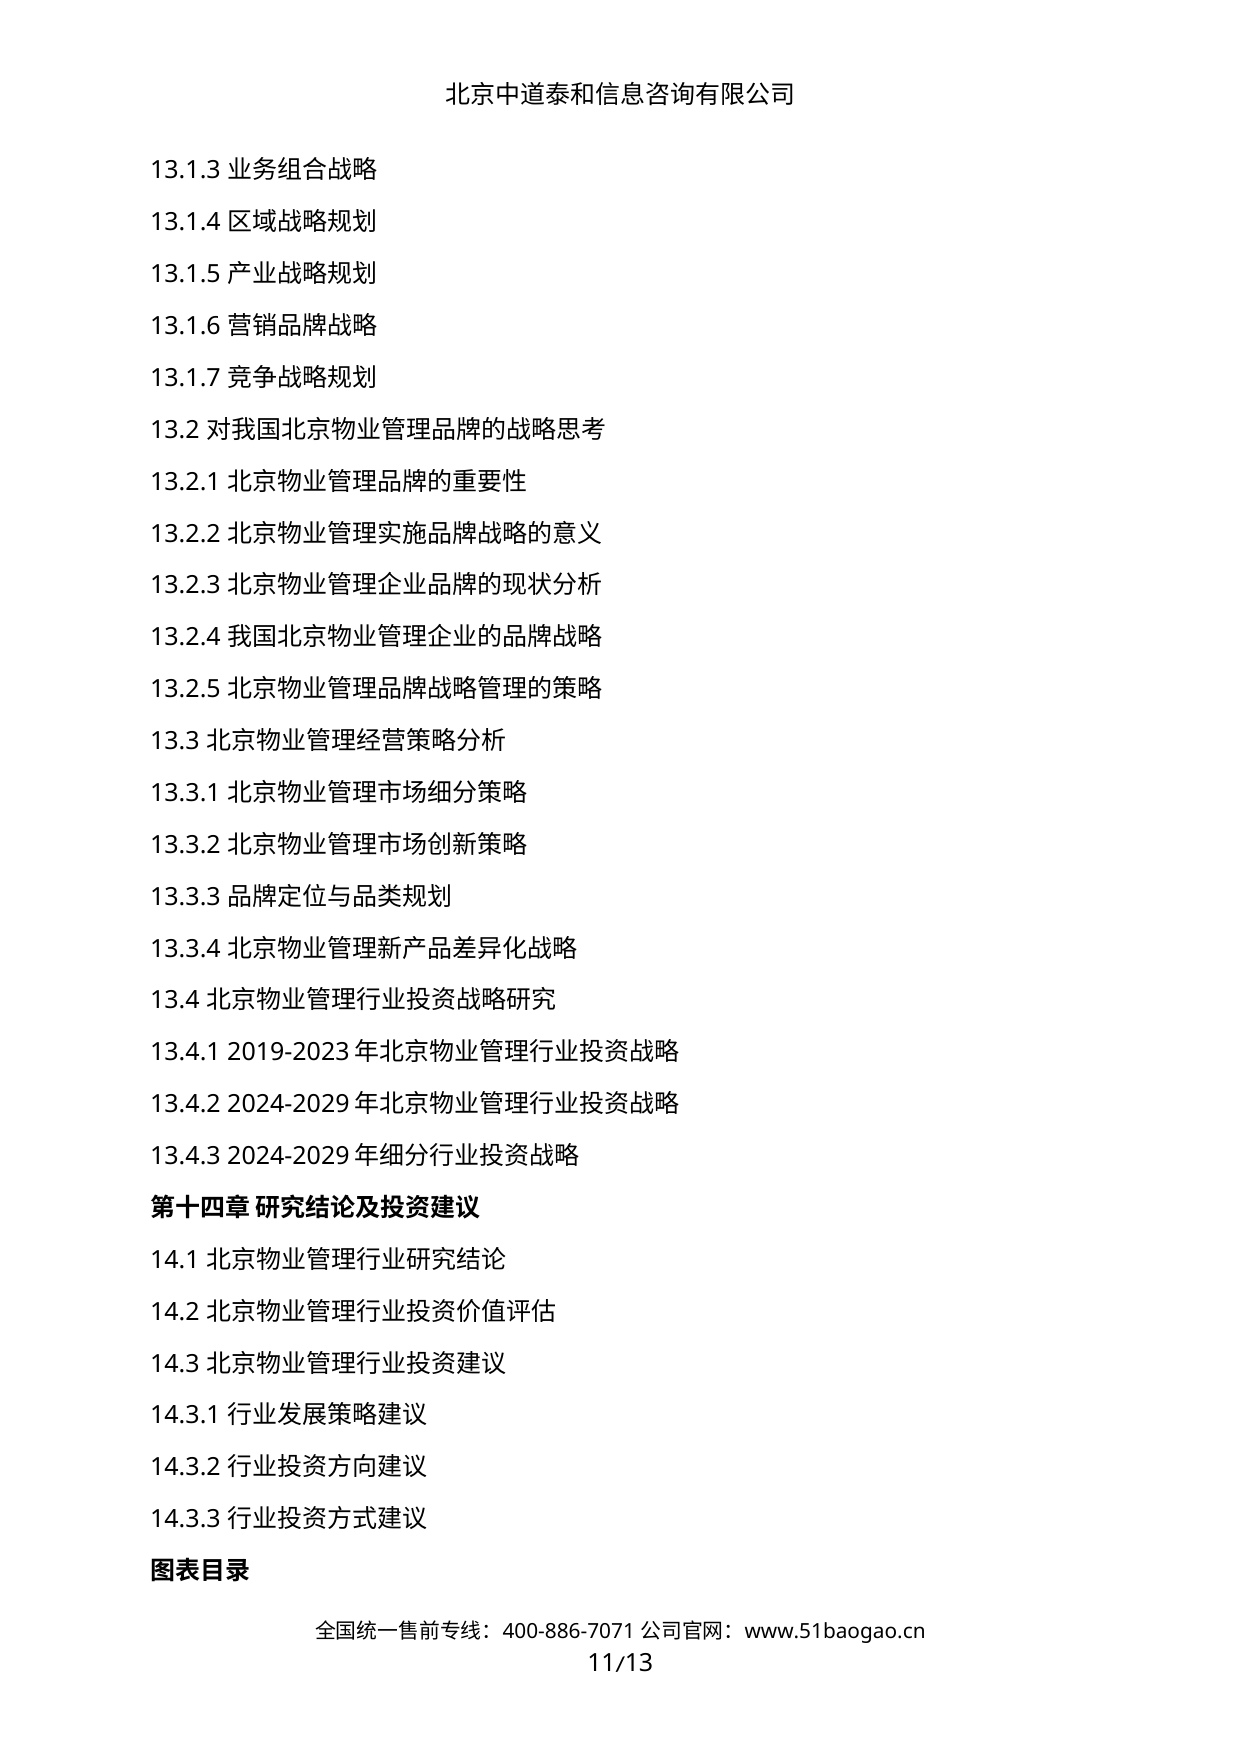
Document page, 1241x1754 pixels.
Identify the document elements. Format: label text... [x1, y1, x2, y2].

text 13.4.2 2024-2029年北京物业管理行业投资战略 [150, 1084, 1090, 1120]
text 第十四章 研究结论及投资建议 [150, 1187, 1090, 1224]
text 13.4.1 2019-2023年北京物业管理行业投资战略 [150, 1032, 1090, 1068]
text 图表目录 [150, 1551, 1090, 1587]
text 14.1 北京物业管理行业研究结论 [150, 1239, 1090, 1276]
text 13.2.5 北京物业管理品牌战略管理的策略 [150, 669, 1090, 705]
text 14.2 北京物业管理行业投资价值评估 [150, 1291, 1090, 1327]
text 13.1.5 产业战略规划 [150, 254, 1090, 290]
text 13.2.3 北京物业管理企业品牌的现状分析 [150, 565, 1090, 601]
text 13.1.6 营销品牌战略 [150, 306, 1090, 342]
text 13.2 对我国北京物业管理品牌的战略思考 [150, 409, 1090, 446]
text 13.3.1 北京物业管理市场细分策略 [150, 772, 1090, 809]
text 13.1.4 区域战略规划 [150, 202, 1090, 238]
text 13.2.1 北京物业管理品牌的重要性 [150, 461, 1090, 497]
text 13.3.3 品牌定位与品类规划 [150, 876, 1090, 912]
text 13.3.2 北京物业管理市场创新策略 [150, 824, 1090, 861]
text 13.2.2 北京物业管理实施品牌战略的意义 [150, 513, 1090, 549]
text 13.1.3 业务组合战略 [150, 150, 1090, 186]
text 14.3 北京物业管理行业投资建议 [150, 1343, 1090, 1379]
text 13.1.7 竞争战略规划 [150, 357, 1090, 394]
text 14.3.1 行业发展策略建议 [150, 1395, 1090, 1431]
text 13.4 北京物业管理行业投资战略研究 [150, 980, 1090, 1016]
text 13.3 北京物业管理经营策略分析 [150, 721, 1090, 757]
text 13.4.3 2024-2029年细分行业投资战略 [150, 1136, 1090, 1172]
text 13.3.4 北京物业管理新产品差异化战略 [150, 928, 1090, 964]
text 14.3.3 行业投资方式建议 [150, 1499, 1090, 1535]
text 13.2.4 我国北京物业管理企业的品牌战略 [150, 617, 1090, 653]
text 14.3.2 行业投资方向建议 [150, 1447, 1090, 1483]
